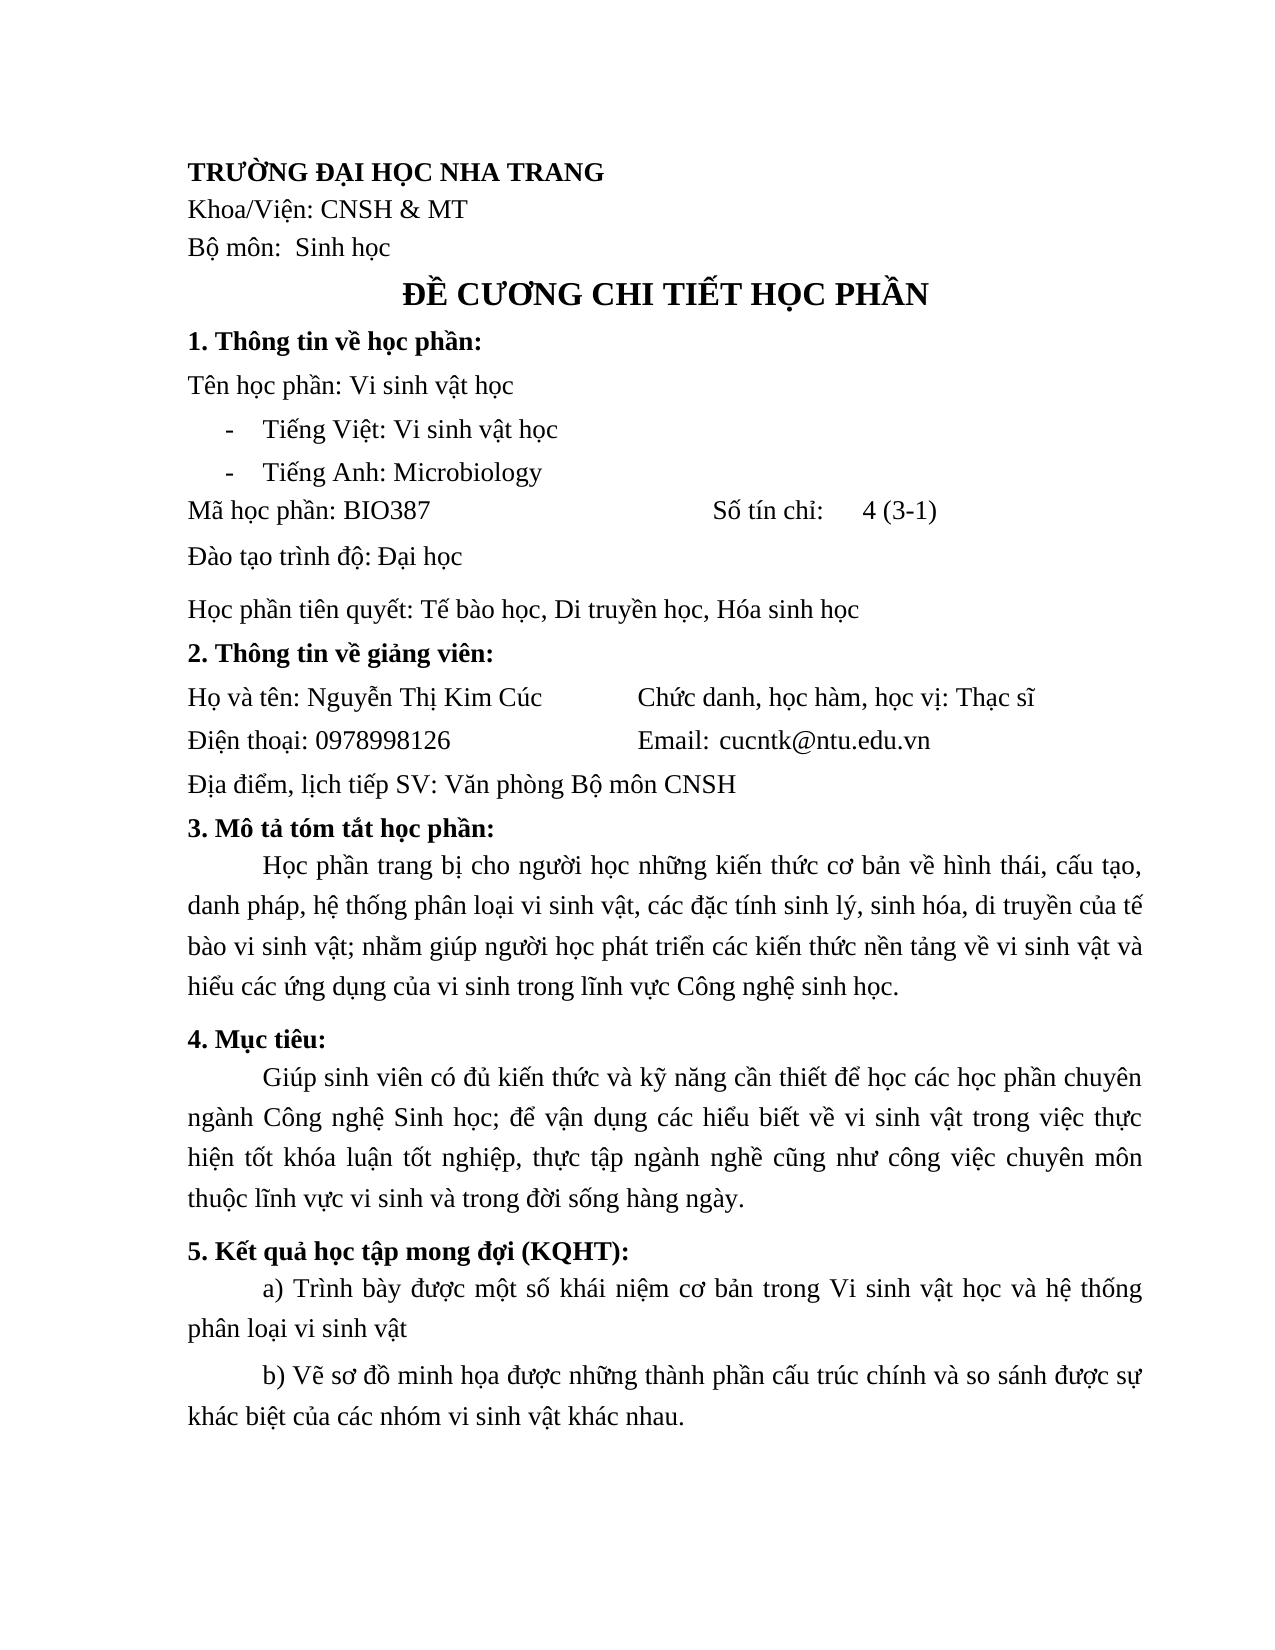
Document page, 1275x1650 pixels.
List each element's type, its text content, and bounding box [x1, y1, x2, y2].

text Bộ môn: Sinh học [187, 231, 1144, 262]
text Học phần trang bị cho người học những kiến thức cơ bản về hình thái, cấu tạo, danh pháp, hệ thống phân loại vi sinh vật, các đặc tính sinh lý, sinh hóa, di truyền của tế bào vi sinh vật; nhằm giúp người học phát triển các kiến thức nền tảng về vi sinh vật và hiểu các ứng dụng của vi sinh trong lĩnh vực Công nghệ sinh học. [187, 849, 1144, 1001]
list Tiếng Việt: Vi sinh vật học [225, 413, 1144, 444]
text Điện thoại: 0978998126 Email: cucntk@ntu.edu.vn [187, 724, 1144, 756]
text Mã học phần: BIO387 Số tín chỉ: 4 (3-1) [187, 494, 1144, 525]
text 1. Thông tin về học phần: [187, 326, 1144, 357]
text Khoa/Viện: CNSH & MT [187, 194, 1144, 225]
text b) Vẽ sơ đồ minh họa được những thành phần cấu trúc chính và so sánh được sự khác biệt của các nhóm vi sinh vật khác nhau. [187, 1359, 1144, 1431]
text a) Trình bày được một số khái niệm cơ bản trong Vi sinh vật học và hệ thống phân loại vi sinh vật [187, 1272, 1144, 1344]
text Địa điểm, lịch tiếp SV: Văn phòng Bộ môn CNSH [187, 768, 1144, 799]
text Giúp sinh viên có đủ kiến thức và kỹ năng cần thiết để học các học phần chuyên ngành Công nghệ Sinh học; để vận dụng các hiểu biết về vi sinh vật trong việc thực hiện tốt khóa luận tốt nghiệp, thực tập ngành nghề cũng như công việc chuyên môn thuộc lĩnh vực vi sinh và trong đời sống hàng ngày. [187, 1061, 1144, 1213]
list Tiếng Anh: Microbiology [225, 456, 1144, 488]
text Đào tạo trình độ: Đại học [187, 541, 1144, 572]
text 3. Mô tả tóm tắt học phần: [187, 812, 1144, 843]
text 4. Mục tiêu: [187, 1023, 1144, 1054]
text 5. Kết quả học tập mong đợi (KQHT): [187, 1235, 1144, 1266]
text ĐỀ CƯƠNG CHI TIẾT HỌC PHẦN [187, 275, 1144, 313]
text Họ và tên: Nguyễn Thị Kim Cúc Chức danh, học hàm, học vị: Thạc sĩ [187, 681, 1144, 712]
text TRƯỜNG ĐẠI HỌC NHA TRANG [187, 156, 1144, 187]
text 2. Thông tin về giảng viên: [187, 637, 1144, 668]
text Tên học phần: Vi sinh vật học [187, 369, 1144, 400]
text Học phần tiên quyết: Tế bào học, Di truyền học, Hóa sinh học [187, 593, 1144, 624]
